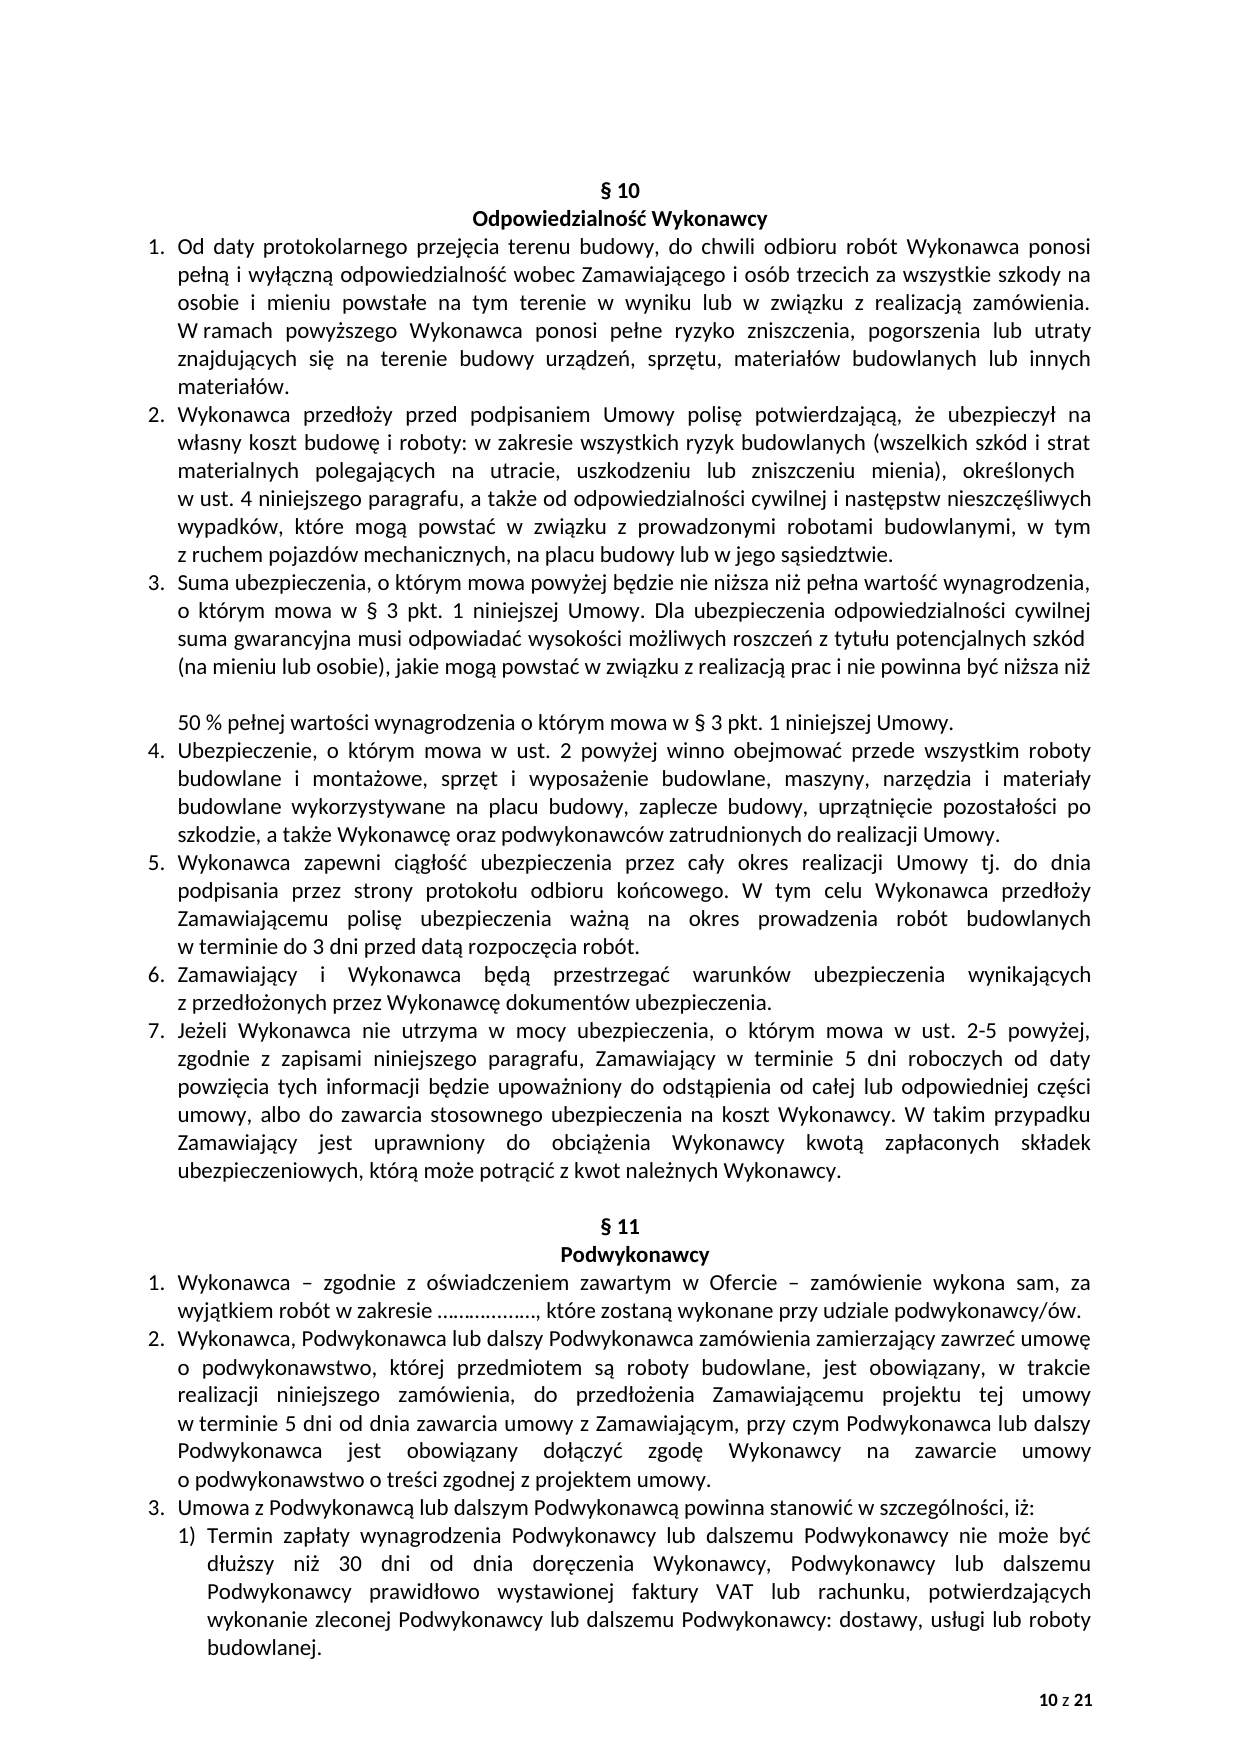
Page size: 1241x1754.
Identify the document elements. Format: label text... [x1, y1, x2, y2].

list Wykonawca – zgodnie z oświadczeniem zawartym w Ofercie – zamówienie wykona sam, za wyjątkiem robót w zakresie ………......…, które zostaną wykonane przy udziale podwykonawcy/ów. [148, 1268, 1092, 1324]
list Zamawiający i Wykonawca będą przestrzegać warunków ubezpieczenia wynikających z przedłożonych przez Wykonawcę dokumentów ubezpieczenia. [148, 960, 1092, 1016]
list Termin zapłaty wynagrodzenia Podwykonawcy lub dalszemu Podwykonawcy nie może być dłuższy niż 30 dni od dnia doręczenia Wykonawcy, Podwykonawcy lub dalszemu Podwykonawcy prawidłowo wystawionej faktury VAT lub rachunku, potwierdzających wykonanie zleconej Podwykonawcy lub dalszemu Podwykonawcy: dostawy, usługi lub roboty budowlanej. [177, 1521, 1092, 1661]
text § 10 [148, 176, 1092, 204]
list Umowa z Podwykonawcą lub dalszym Podwykonawcą powinna stanowić w szczególności, iż: [148, 1493, 1092, 1521]
list Wykonawca, Podwykonawca lub dalszy Podwykonawca zamówienia zamierzający zawrzeć umowę o podwykonawstwo, której przedmiotem są roboty budowlane, jest obowiązany, w trakcie realizacji niniejszego zamówienia, do przedłożenia Zamawiającemu projektu tej umowy w terminie 5 dni od dnia zawarcia umowy z Zamawiającym, przy czym Podwykonawca lub dalszy Podwykonawca jest obowiązany dołączyć zgodę Wykonawcy na zawarcie umowy o podwykonawstwo o treści zgodnej z projektem umowy. [148, 1324, 1092, 1493]
text Odpowiedzialność Wykonawcy [148, 204, 1092, 232]
list Od daty protokolarnego przejęcia terenu budowy, do chwili odbioru robót Wykonawca ponosi pełną i wyłączną odpowiedzialność wobec Zamawiającego i osób trzecich za wszystkie szkody na osobie i mieniu powstałe na tym terenie w wyniku lub w związku z realizacją zamówienia. W ramach powyższego Wykonawca ponosi pełne ryzyko zniszczenia, pogorszenia lub utraty znajdujących się na terenie budowy urządzeń, sprzętu, materiałów budowlanych lub innych materiałów. [148, 232, 1092, 400]
list Wykonawca zapewni ciągłość ubezpieczenia przez cały okres realizacji Umowy tj. do dnia podpisania przez strony protokołu odbioru końcowego. W tym celu Wykonawca przedłoży Zamawiającemu polisę ubezpieczenia ważną na okres prowadzenia robót budowlanych w terminie do 3 dni przed datą rozpoczęcia robót. [148, 848, 1092, 960]
list Jeżeli Wykonawca nie utrzyma w mocy ubezpieczenia, o którym mowa w ust. 2-5 powyżej, zgodnie z zapisami niniejszego paragrafu, Zamawiający w terminie 5 dni roboczych od daty powzięcia tych informacji będzie upoważniony do odstąpienia od całej lub odpowiedniej części umowy, albo do zawarcia stosownego ubezpieczenia na koszt Wykonawcy. W takim przypadku Zamawiający jest uprawniony do obciążenia Wykonawcy kwotą zapłaconych składek ubezpieczeniowych, którą może potrącić z kwot należnych Wykonawcy. [148, 1016, 1092, 1184]
list Wykonawca przedłoży przed podpisaniem Umowy polisę potwierdzającą, że ubezpieczył na własny koszt budowę i roboty: w zakresie wszystkich ryzyk budowlanych (wszelkich szkód i strat materialnych polegających na utracie, uszkodzeniu lub zniszczeniu mienia), określonych w ust. 4 niniejszego paragrafu, a także od odpowiedzialności cywilnej i następstw nieszczęśliwych wypadków, które mogą powstać w związku z prowadzonymi robotami budowlanymi, w tym z ruchem pojazdów mechanicznych, na placu budowy lub w jego sąsiedztwie. [148, 400, 1092, 568]
text Podwykonawcy [177, 1241, 1092, 1268]
list Suma ubezpieczenia, o którym mowa powyżej będzie nie niższa niż pełna wartość wynagrodzenia, o którym mowa w § 3 pkt. 1 niniejszej Umowy. Dla ubezpieczenia odpowiedzialności cywilnej suma gwarancyjna musi odpowiadać wysokości możliwych roszczeń z tytułu potencjalnych szkód (na mieniu lub osobie), jakie mogą powstać w związku z realizacją prac i nie powinna być niższa niż 50 % pełnej wartości wynagrodzenia o którym mowa w § 3 pkt. 1 niniejszej Umowy. [148, 568, 1092, 736]
text § 11 [148, 1212, 1092, 1241]
list Ubezpieczenie, o którym mowa w ust. 2 powyżej winno obejmować przede wszystkim roboty budowlane i montażowe, sprzęt i wyposażenie budowlane, maszyny, narzędzia i materiały budowlane wykorzystywane na placu budowy, zaplecze budowy, uprzątnięcie pozostałości po szkodzie, a także Wykonawcę oraz podwykonawców zatrudnionych do realizacji Umowy. [148, 736, 1092, 848]
